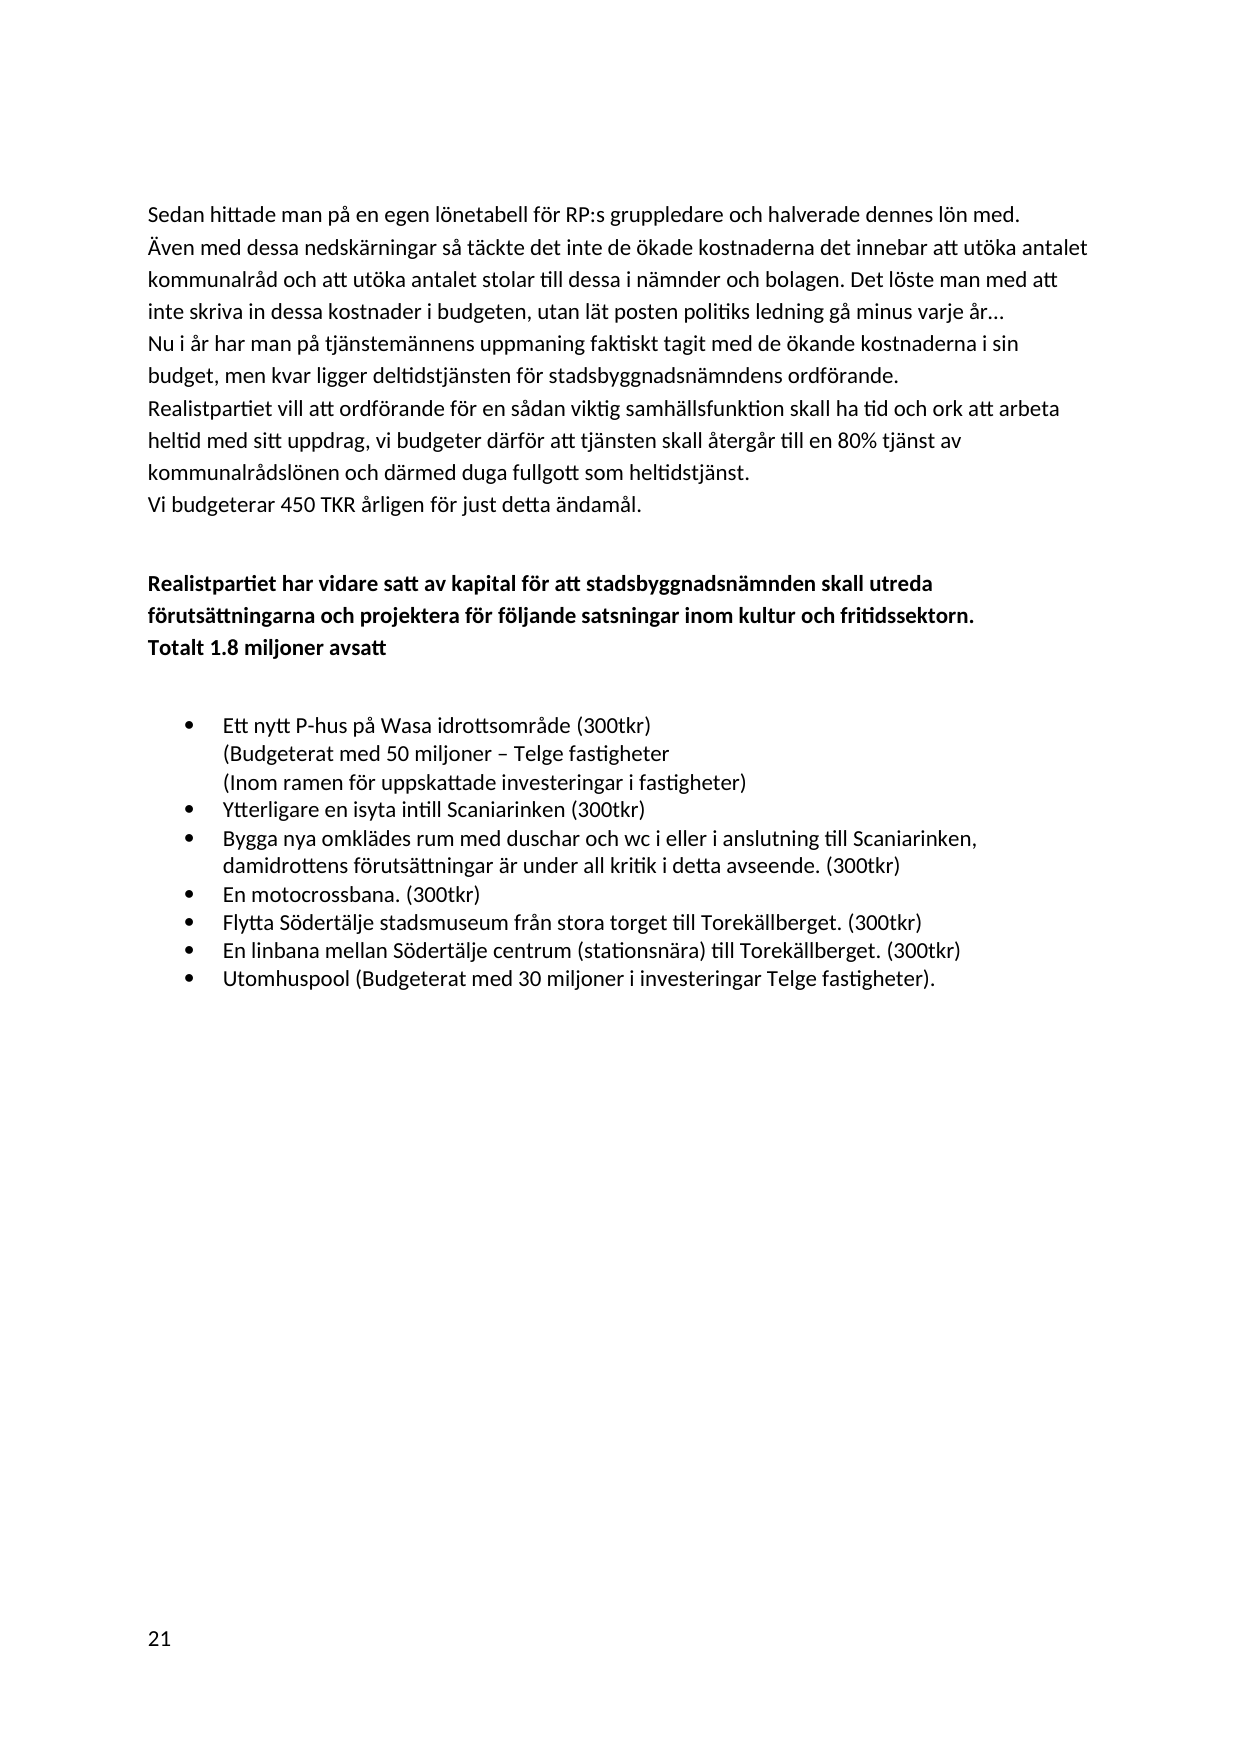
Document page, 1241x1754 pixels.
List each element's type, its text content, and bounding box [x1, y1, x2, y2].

list Ytterligare en isyta intill Scaniarinken (300tkr) [185, 796, 1093, 824]
list Ett nytt P-hus på Wasa idrottsområde (300tkr) (Budgeterat med 50 miljoner – Telge fastigheter (Inom ramen för uppskattade investeringar i fastigheter) [185, 712, 1093, 796]
list En motocrossbana. (300tkr) [185, 880, 1093, 908]
list Utomhuspool (Budgeterat med 30 miljoner i investeringar Telge fastigheter). [185, 964, 1093, 992]
text Sedan hittade man på en egen lönetabell för RP:s gruppledare och halverade dennes lön med. Även med dessa nedskärningar så täckte det inte de ökade kostnaderna det innebar att utöka antalet kommunalråd och att utöka antalet stolar till dessa i nämnder och bolagen. Det löste man med att inte skriva in dessa kostnader i budgeten, utan lät posten politiks ledning gå minus varje år… Nu i år har man på tjänstemännens uppmaning faktiskt tagit med de ökande kostnaderna i sin budget, men kvar ligger deltidstjänsten för stadsbyggnadsnämndens ordförande. Realistpartiet vill att ordförande för en sådan viktig samhällsfunktion skall ha tid och ork att arbeta heltid med sitt uppdrag, vi budgeter därför att tjänsten skall återgår till en 80% tjänst av kommunalrådslönen och därmed duga fullgott som heltidstjänst. Vi budgeterar 450 TKR årligen för just detta ändamål. [148, 201, 1093, 518]
text Realistpartiet har vidare satt av kapital för att stadsbyggnadsnämnden skall utreda förutsättningarna och projektera för följande satsningar inom kultur och fritidssektorn. Totalt 1.8 miljoner avsatt [148, 569, 1093, 661]
list En linbana mellan Södertälje centrum (stationsnära) till Torekällberget. (300tkr) [185, 936, 1093, 964]
list Flytta Södertälje stadsmuseum från stora torget till Torekällberget. (300tkr) [185, 908, 1093, 936]
list Bygga nya omklädes rum med duschar och wc i eller i anslutning till Scaniarinken, damidrottens förutsättningar är under all kritik i detta avseende. (300tkr) [185, 824, 1093, 880]
